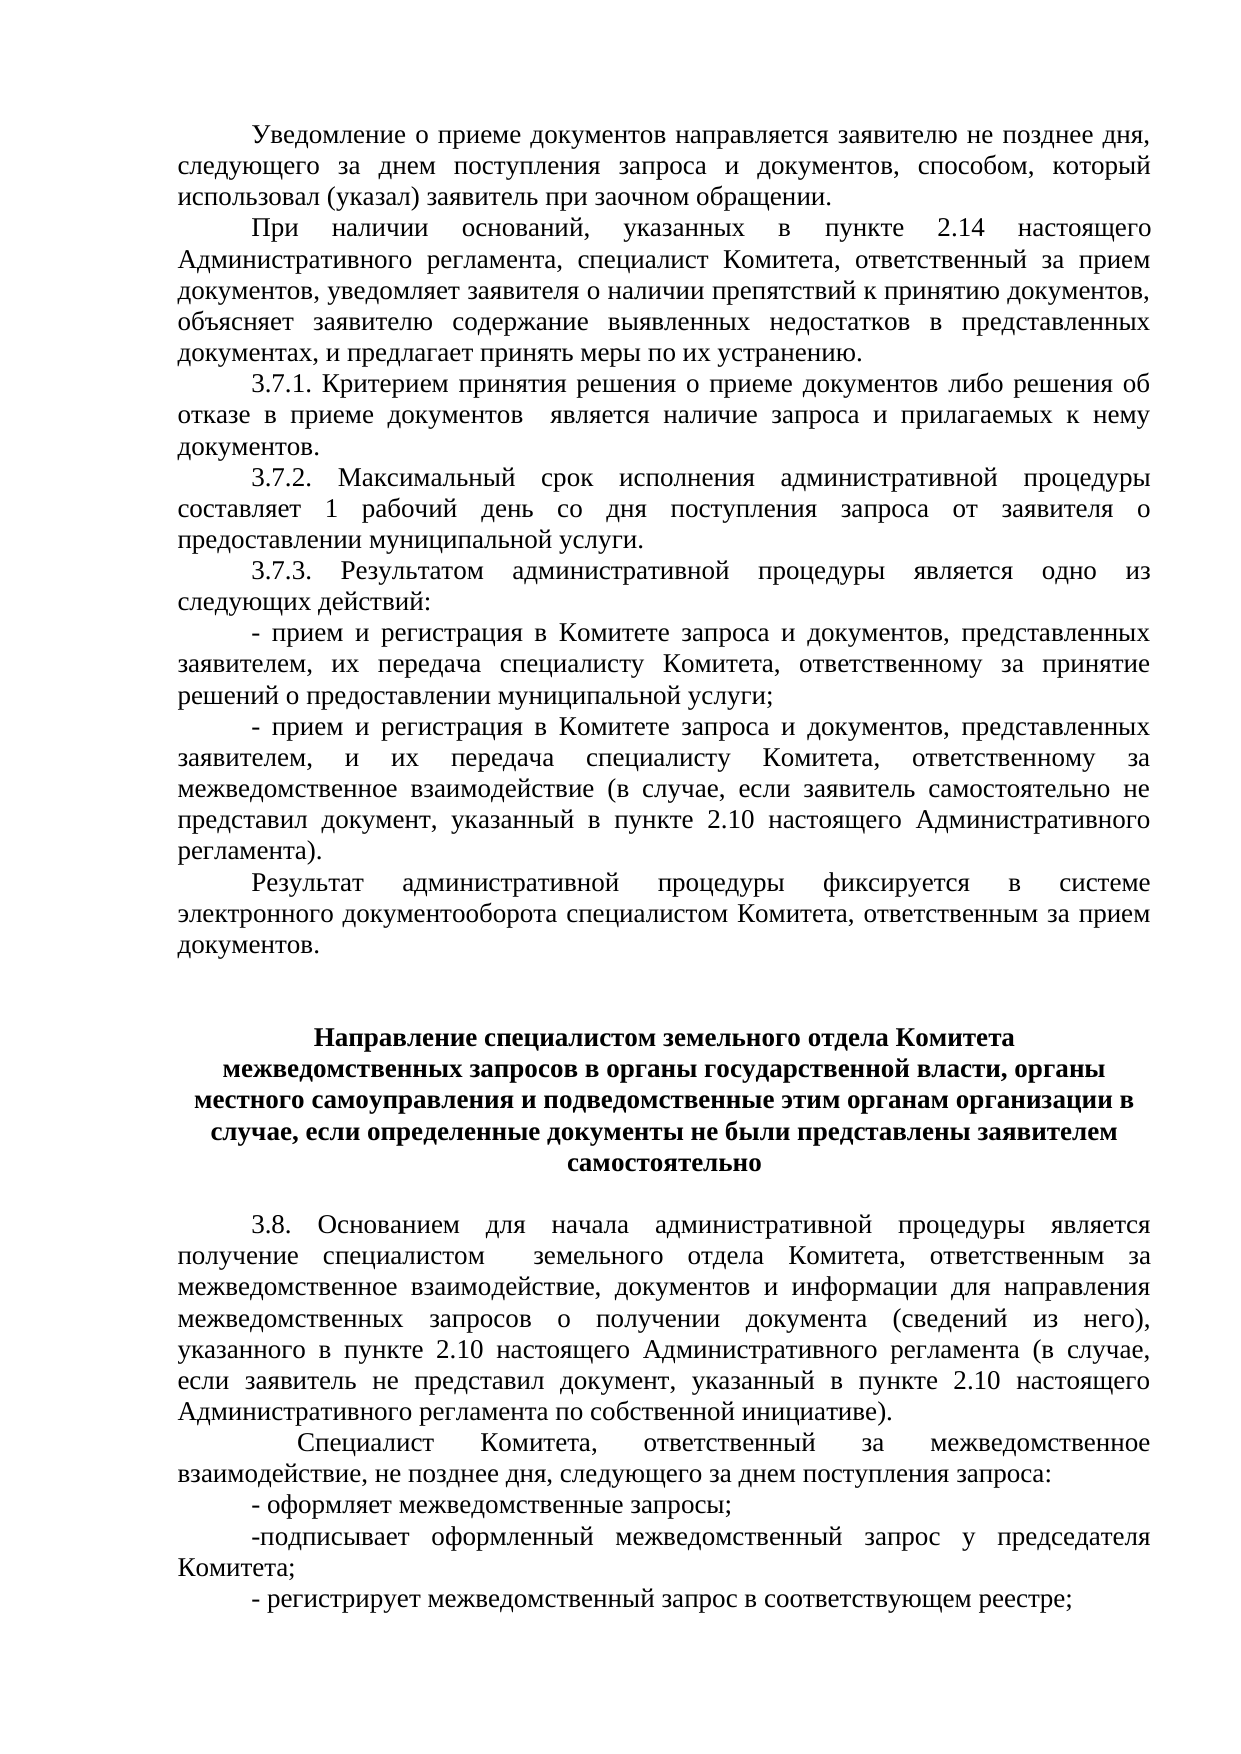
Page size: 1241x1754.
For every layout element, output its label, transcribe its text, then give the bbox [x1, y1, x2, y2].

text Уведомление о приеме документов направляется заявителю не позднее дня, следующего за днем поступления запроса и документов, способом, который использовал (указал) заявитель при заочном обращении. [177, 118, 1152, 212]
text - прием и регистрация в Комитете запроса и документов, представленных заявителем, и их передача специалисту Комитета, ответственному за межведомственное взаимодействие (в случае, если заявитель самостоятельно не представил документ, указанный в пункте 2.10 настоящего Административного регламента). [177, 710, 1152, 866]
text - регистрирует межведомственный запрос в соответствующем реестре; [177, 1582, 1152, 1613]
text -подписывает оформленный межведомственный запрос у председателя Комитета; [177, 1520, 1152, 1582]
text 3.8. Основанием для начала административной процедуры является получение специалистом земельного отдела Комитета, ответственным за межведомственное взаимодействие, документов и информации для направления межведомственных запросов о получении документа (сведений из него), указанного в пункте 2.10 настоящего Административного регламента (в случае, если заявитель не представил документ, указанный в пункте 2.10 настоящего Административного регламента по собственной инициативе). [177, 1208, 1152, 1426]
text Специалист Комитета, ответственный за межведомственное взаимодействие, не позднее дня, следующего за днем поступления запроса: [177, 1426, 1152, 1488]
text 3.7.2. Максимальный срок исполнения административной процедуры составляет 1 рабочий день со дня поступления запроса от заявителя о предоставлении муниципальной услуги. [177, 461, 1152, 554]
text межведомственных запросов в органы государственной власти, органы местного самоуправления и подведомственные этим органам организации в случае, если определенные документы не были представлены заявителем самостоятельно [177, 1052, 1152, 1177]
text Направление специалистом земельного отдела Комитета [177, 1021, 1152, 1052]
text 3.7.3. Результатом административной процедуры является одно из следующих действий: [177, 554, 1152, 616]
text Результат административной процедуры фиксируется в системе электронного документооборота специалистом Комитета, ответственным за прием документов. [177, 866, 1152, 959]
text 3.7.1. Критерием принятия решения о приеме документов либо решения об отказе в приеме документов является наличие запроса и прилагаемых к нему документов. [177, 367, 1152, 461]
text - прием и регистрация в Комитете запроса и документов, представленных заявителем, их передача специалисту Комитета, ответственному за принятие решений о предоставлении муниципальной услуги; [177, 616, 1152, 710]
text - оформляет межведомственные запросы; [177, 1488, 1152, 1520]
text При наличии оснований, указанных в пункте 2.14 настоящего Административного регламента, специалист Комитета, ответственный за прием документов, уведомляет заявителя о наличии препятствий к принятию документов, объясняет заявителю содержание выявленных недостатков в представленных документах, и предлагает принять меры по их устранению. [177, 212, 1152, 367]
